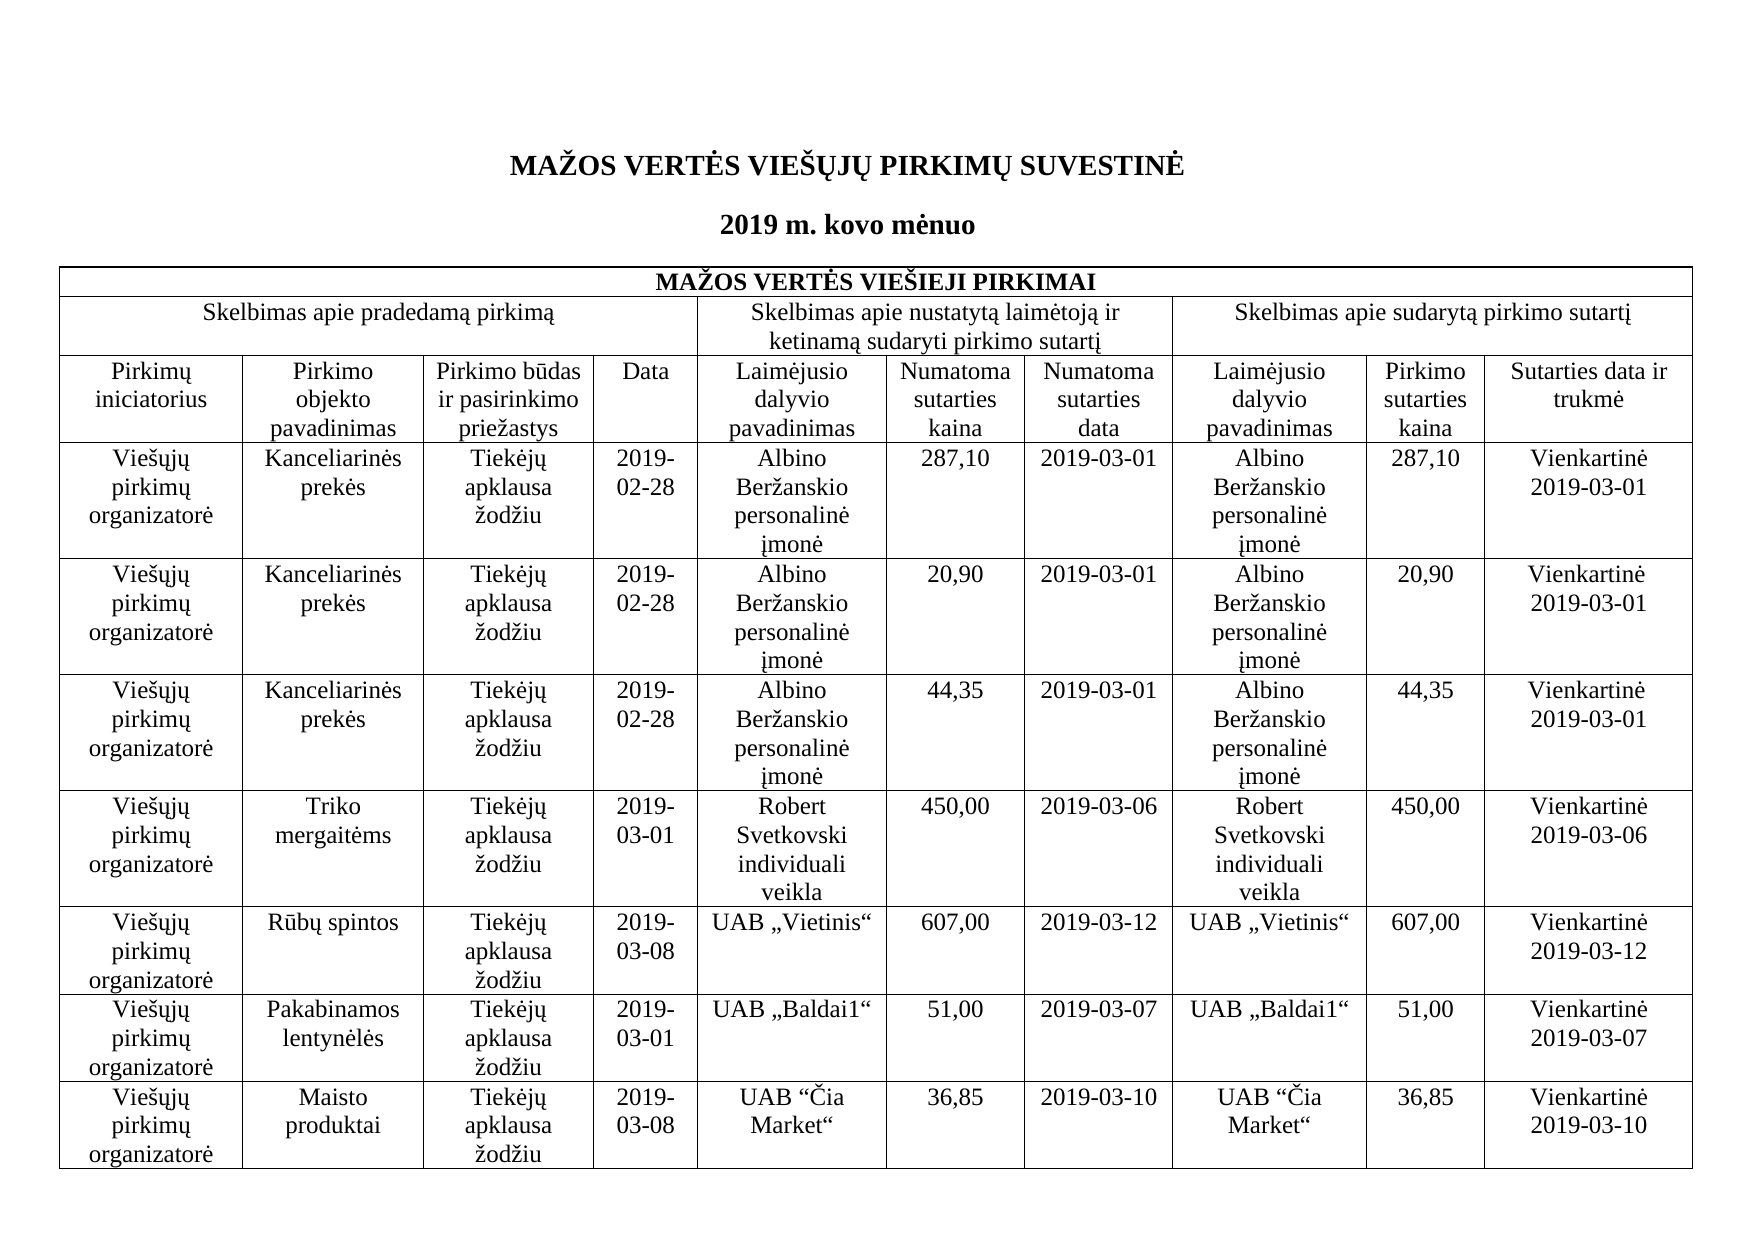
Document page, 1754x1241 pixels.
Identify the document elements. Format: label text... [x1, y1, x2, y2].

table_cell UAB „Vietinis“ [1173, 907, 1366, 993]
table_cell Vienkartinė 2019-03-01 [1485, 675, 1692, 790]
table_cell UAB „Baldai1“ [698, 995, 886, 1081]
table_cell Pirkimų iniciatorius [60, 356, 242, 442]
table_cell 2019-03-12 [1025, 907, 1172, 993]
table_cell Pirkimo objekto pavadinimas [243, 356, 423, 442]
table_cell Pirkimo sutarties kaina [1367, 356, 1484, 442]
table_cell Tiekėjų apklausa žodžiu [424, 995, 593, 1081]
table_cell Viešųjų pirkimų organizatorė [60, 995, 242, 1081]
table_cell UAB “Čia Market“ [698, 1082, 886, 1168]
table_cell Laimėjusio dalyvio pavadinimas [698, 356, 886, 442]
table_cell Skelbimas apie pradedamą pirkimą [60, 297, 697, 355]
table_cell 2019-03-08 [594, 907, 697, 993]
table_cell 2019-03-08 [594, 1082, 697, 1168]
table_cell 2019-03-01 [1025, 443, 1172, 558]
table_cell 2019-02-28 [594, 559, 697, 674]
table_cell Viešųjų pirkimų organizatorė [60, 907, 242, 993]
table_cell Albino Beržanskio personalinė įmonė [698, 559, 886, 674]
table_cell UAB “Čia Market“ [1173, 1082, 1366, 1168]
table_cell 20,90 [1367, 559, 1484, 674]
table_cell 2019-03-01 [594, 995, 697, 1081]
table_cell Triko mergaitėms [243, 791, 423, 906]
table_cell Kanceliarinės prekės [243, 443, 423, 558]
table_cell Vienkartinė 2019-03-01 [1485, 443, 1692, 558]
table_cell 2019-03-01 [1025, 675, 1172, 790]
table_cell UAB „Baldai1“ [1173, 995, 1366, 1081]
table_cell Vienkartinė 2019-03-07 [1485, 995, 1692, 1081]
text MAŽOS VERTĖS VIEŠŲJŲ PIRKIMŲ SUVESTINĖ [118, 148, 1577, 181]
table_cell 51,00 [887, 995, 1024, 1081]
table_cell Viešųjų pirkimų organizatorė [60, 791, 242, 906]
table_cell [60, 1082, 242, 1168]
table_cell Tiekėjų apklausa žodžiu [424, 443, 593, 558]
table_cell 287,10 [887, 443, 1024, 558]
table_cell Tiekėjų apklausa žodžiu [424, 791, 593, 906]
table_cell 51,00 [1367, 995, 1484, 1081]
table_cell Tiekėjų apklausa žodžiu [424, 559, 593, 674]
table_cell Numatoma sutarties data [1025, 356, 1172, 442]
table_cell 607,00 [1367, 907, 1484, 993]
table_cell Rūbų spintos [243, 907, 423, 993]
table_cell Vienkartinė 2019-03-06 [1485, 791, 1692, 906]
table_cell 450,00 [887, 791, 1024, 906]
table_cell 44,35 [887, 675, 1024, 790]
table_cell 36,85 [887, 1082, 1024, 1168]
table_cell Albino Beržanskio personalinė įmonė [698, 675, 886, 790]
table_cell Tiekėjų apklausa žodžiu [424, 675, 593, 790]
table_cell 2019-03-01 [1025, 559, 1172, 674]
table_header MAŽOS VERTĖS VIEŠIEJI PIRKIMAI [60, 268, 1692, 296]
table_cell 607,00 [887, 907, 1024, 993]
table_cell 2019-03-01 [594, 791, 697, 906]
table_cell Data [594, 356, 697, 442]
table_cell Tiekėjų apklausa žodžiu [424, 907, 593, 993]
table_cell Kanceliarinės prekės [243, 675, 423, 790]
table_cell 2019-03-07 [1025, 995, 1172, 1081]
table_cell Pirkimo būdas ir pasirinkimo priežastys [424, 356, 593, 442]
table_cell 450,00 [1367, 791, 1484, 906]
table_cell UAB „Vietinis“ [698, 907, 886, 993]
table_cell Sutarties data ir trukmė [1485, 356, 1692, 442]
table_cell Pakabinamos lentynėlės [243, 995, 423, 1081]
table_cell Albino Beržanskio personalinė įmonė [1173, 559, 1366, 674]
table_cell 2019-03-10 [1025, 1082, 1172, 1168]
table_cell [424, 1082, 593, 1168]
table_cell 20,90 [887, 559, 1024, 674]
table_cell Albino Beržanskio personalinė įmonė [698, 443, 886, 558]
table_cell Viešųjų pirkimų organizatorė [60, 559, 242, 674]
table_cell Skelbimas apie sudarytą pirkimo sutartį [1173, 297, 1692, 355]
table_cell Laimėjusio dalyvio pavadinimas [1173, 356, 1366, 442]
table_cell 2019-02-28 [594, 443, 697, 558]
table_cell Albino Beržanskio personalinė įmonė [1173, 443, 1366, 558]
table_cell Vienkartinė 2019-03-12 [1485, 907, 1692, 993]
table_cell 2019-02-28 [594, 675, 697, 790]
table_cell Robert Svetkovski individuali veikla [698, 791, 886, 906]
table_cell Kanceliarinės prekės [243, 559, 423, 674]
table_cell Albino Beržanskio personalinė įmonė [1173, 675, 1366, 790]
table_cell Robert Svetkovski individuali veikla [1173, 791, 1366, 906]
table_cell Vienkartinė 2019-03-01 [1485, 559, 1692, 674]
text 2019 m. kovo mėnuo [118, 207, 1577, 241]
table_cell 2019-03-06 [1025, 791, 1172, 906]
table_cell Vienkartinė 2019-03-10 [1485, 1082, 1692, 1168]
table_cell Skelbimas apie nustatytą laimėtoją ir ketinamą sudaryti pirkimo sutartį [698, 297, 1172, 355]
table_cell Numatoma sutarties kaina [887, 356, 1024, 442]
table_cell Viešųjų pirkimų organizatorė [60, 675, 242, 790]
table_cell Maisto produktai [243, 1082, 423, 1168]
table_cell 44,35 [1367, 675, 1484, 790]
table_cell 36,85 [1367, 1082, 1484, 1168]
table_cell Viešųjų pirkimų organizatorė [60, 443, 242, 558]
table_cell 287,10 [1367, 443, 1484, 558]
